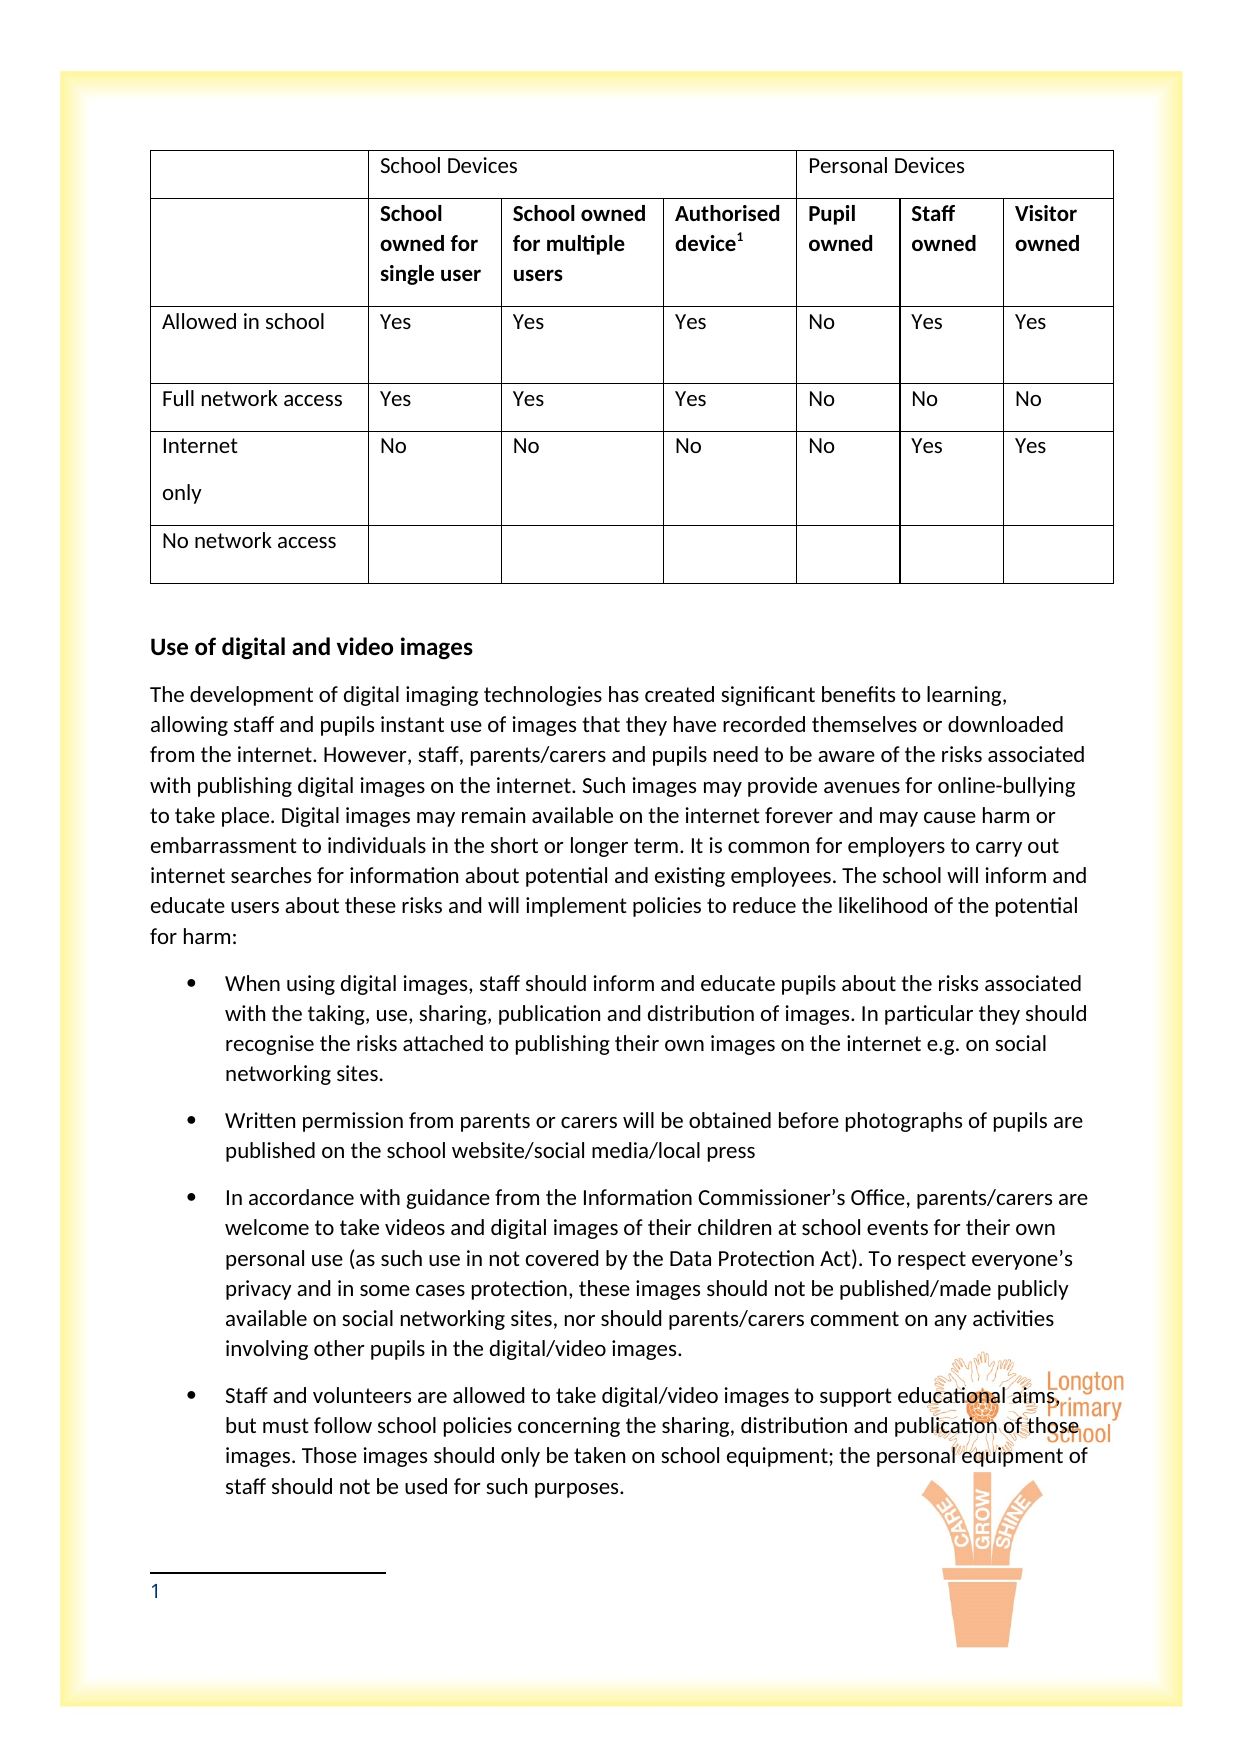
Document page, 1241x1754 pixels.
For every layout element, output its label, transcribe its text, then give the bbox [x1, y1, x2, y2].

table_cell Authorised device [664, 199, 796, 306]
table_cell No [901, 384, 1003, 431]
list Staff and volunteers are allowed to take digital/video images to support educational aims, but must follow school policies concerning the sharing, distribution and publication of those images. Those images should only be taken on school equipment; the personal equipment of staff should not be used for such purposes. [187, 1381, 1090, 1500]
table_cell Full network access [151, 384, 368, 431]
table_cell Yes [502, 384, 663, 431]
table_header Personal Devices [797, 151, 1113, 198]
table_cell [369, 526, 501, 583]
table_cell No [1004, 384, 1113, 431]
table_cell Yes [664, 307, 796, 383]
table_cell No [797, 307, 899, 383]
table_header [151, 151, 368, 198]
table_cell [664, 526, 796, 583]
table_header School Devices [369, 151, 796, 198]
table_cell No network access [151, 526, 368, 583]
table_cell No [502, 432, 663, 525]
list In accordance with guidance from the Information Commissioner’s Office, parents/carers are welcome to take videos and digital images of their children at school events for their own personal use (as such use in not covered by the Data Protection Act). To respect everyone’s privacy and in some cases protection, these images should not be published/made publicly available on social networking sites, nor should parents/carers comment on any activities involving other pupils in the digital/video images. [187, 1183, 1090, 1362]
table_cell No [369, 432, 501, 525]
table_cell [797, 526, 899, 583]
table_cell Yes [369, 307, 501, 383]
table_cell Yes [901, 307, 1003, 383]
table_cell [502, 526, 663, 583]
table_cell Yes [664, 384, 796, 431]
text The development of digital imaging technologies has created significant benefits to learning, allowing staff and pupils instant use of images that they have recorded themselves or downloaded from the internet. However, staff, parents/carers and pupils need to be aware of the risks associated with publishing digital images on the internet. Such images may provide avenues for online-bullying to take place. Digital images may remain available on the internet forever and may cause harm or embarrassment to individuals in the short or longer term. It is common for employers to carry out internet searches for information about potential and existing employees. The school will inform and educate users about these risks and will implement policies to reduce the likelihood of the potential for harm: [150, 680, 1090, 950]
table_cell [901, 526, 1003, 583]
picture [1, 12, 1241, 1754]
table_cell School owned for multiple users [502, 199, 663, 306]
text Use of digital and video images [150, 631, 1090, 661]
table_cell Yes [1004, 432, 1113, 525]
table_cell Internet only [151, 432, 368, 525]
table_cell Yes [1004, 307, 1113, 383]
list Written permission from parents or carers will be obtained before photographs of pupils are published on the school website/social media/local press [187, 1106, 1090, 1164]
table_cell Pupil owned [797, 199, 899, 306]
table_cell No [797, 384, 899, 431]
table_cell [1004, 526, 1113, 583]
table_cell Yes [901, 432, 1003, 525]
table_cell Yes [502, 307, 663, 383]
table_cell Yes [369, 384, 501, 431]
table_cell No [664, 432, 796, 525]
table_cell Staff owned [901, 199, 1003, 306]
table_cell No [797, 432, 899, 525]
table_cell Allowed in school [151, 307, 368, 383]
table_cell Visitor owned [1004, 199, 1113, 306]
list When using digital images, staff should inform and educate pupils about the risks associated with the taking, use, sharing, publication and distribution of images. In particular they should recognise the risks attached to publishing their own images on the internet e.g. on social networking sites. [187, 969, 1090, 1087]
table_cell School owned for single user [369, 199, 501, 306]
table_cell [151, 199, 368, 306]
